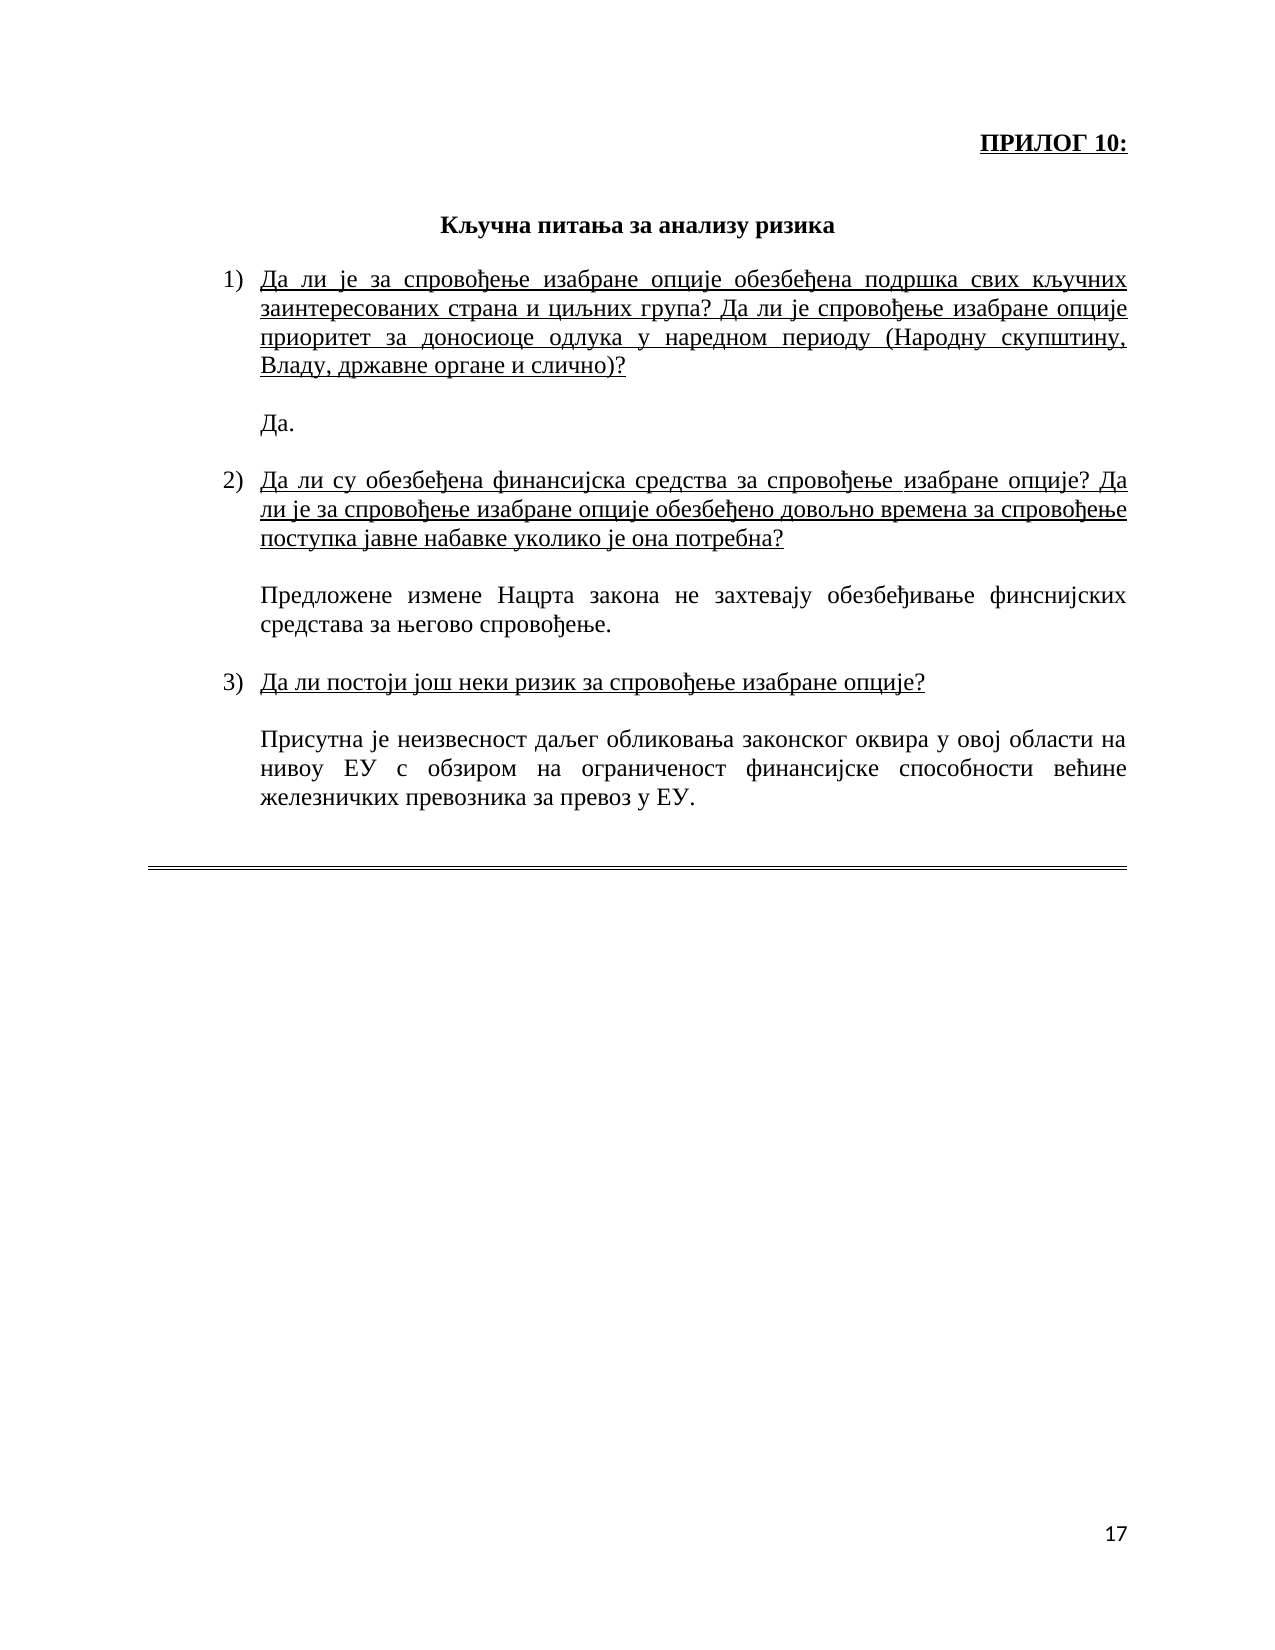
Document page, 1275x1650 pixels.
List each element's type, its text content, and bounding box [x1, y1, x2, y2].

list Да. [260, 408, 1127, 437]
list Да ли су обезбеђена финансијска средства за спровођење изабране опције? Да ли је за спровођење изабране опције обезбеђено довољно времена за спровођење поступка јавне набавке уколико је она потребна? [223, 466, 1127, 552]
list Да ли је за спровођење изабране опције обезбеђена подршка свих кључних заинтересованих страна и циљних група? Да ли је спровођење изабране опције приоритет за доносиоце одлука у наредном периоду (Народну скупштину, Владу, државне органе и слично)? [223, 264, 1127, 379]
text Кључна питања за анализу ризика [148, 211, 1127, 239]
list Предложене измене Нацрта закона не захтевају обезбеђивање финснијских средстава за његово спровођење. [260, 581, 1127, 638]
list Да ли постоји још неки ризик за спровођење изабране опције? [223, 667, 1127, 696]
list ПРИЛОГ 10: [223, 128, 1127, 157]
list Присутна је неизвесност даљег обликовања законског оквира у овој области на нивоу ЕУ с обзиром на ограниченост финансијске способности већине железничких превозника за превоз у ЕУ. [260, 724, 1127, 811]
